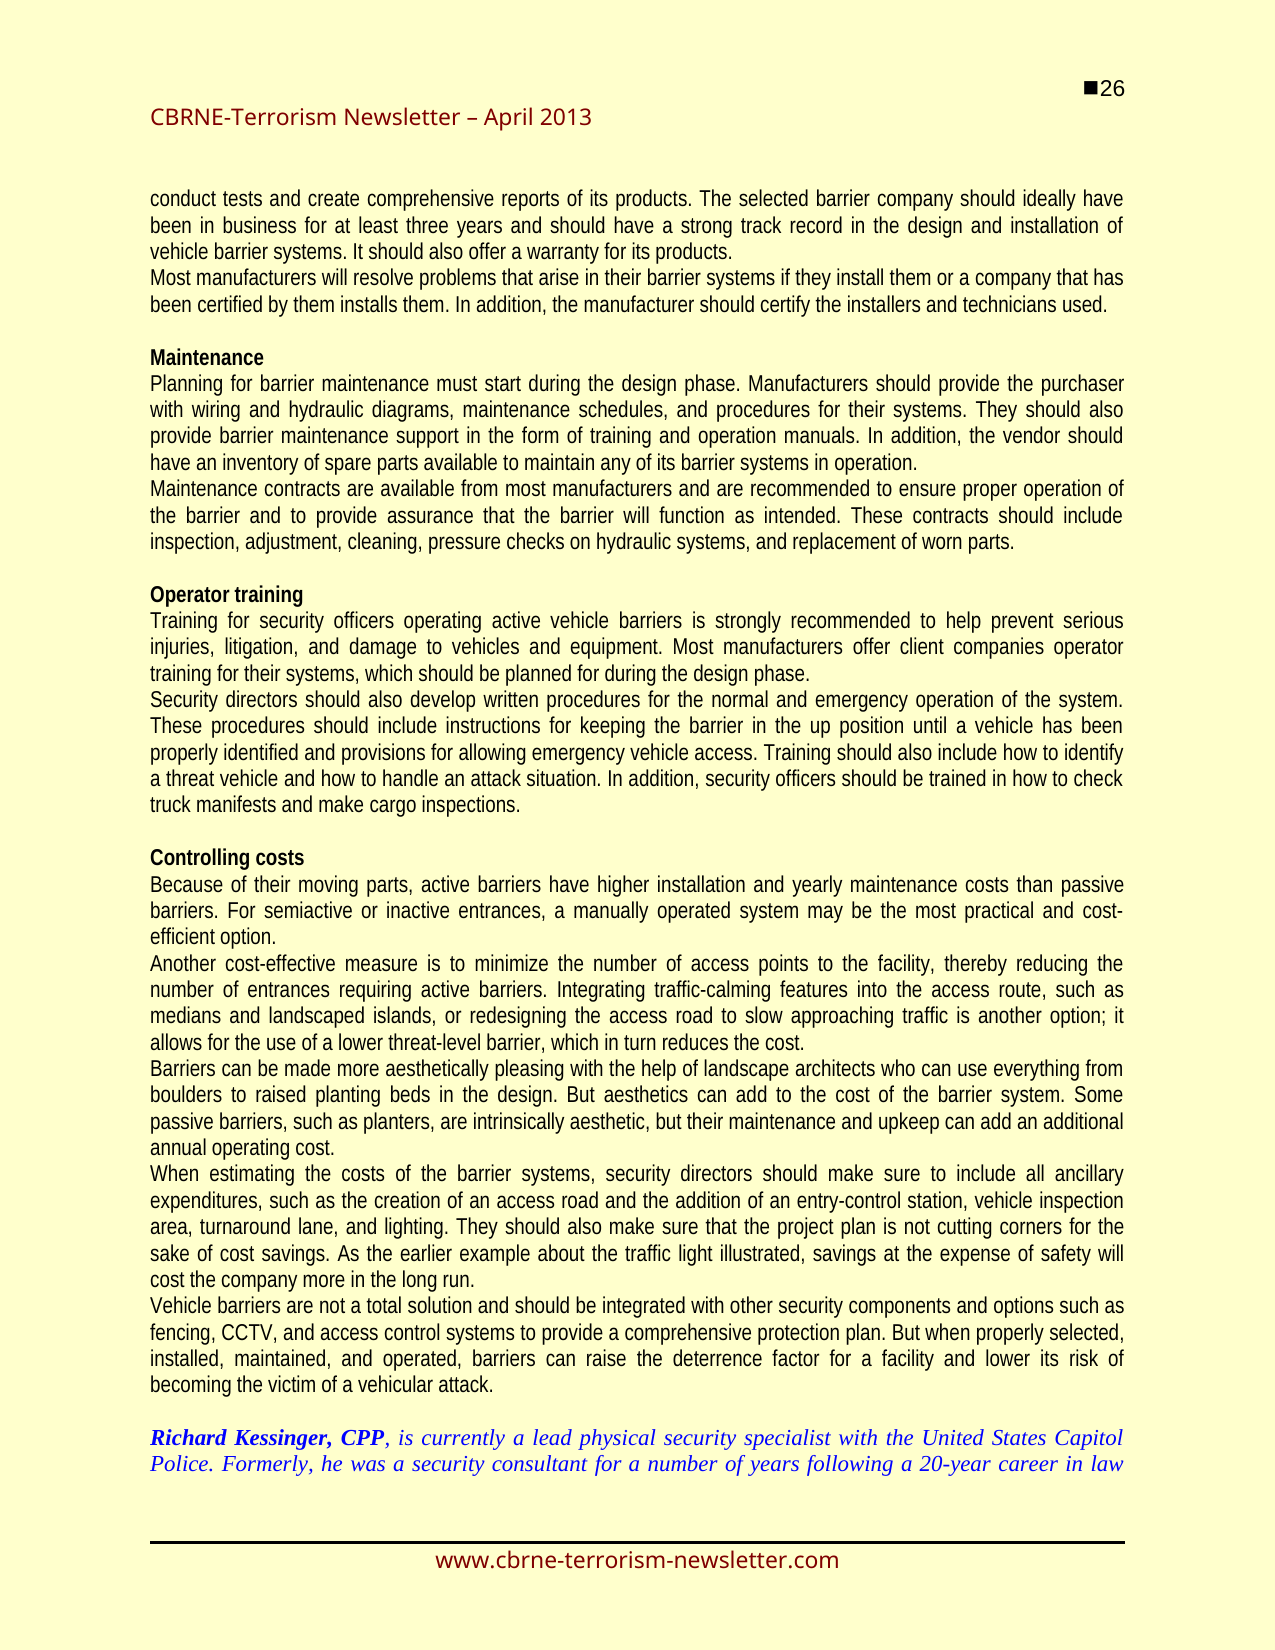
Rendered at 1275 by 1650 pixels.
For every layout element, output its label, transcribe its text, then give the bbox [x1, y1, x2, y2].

text Another cost-effective measure is to minimize the number of access points to the facility, thereby reducing the number of entrances requiring active barriers. Integrating traffic-calming features into the access route, such as medians and landscaped islands, or redesigning the access road to slow approaching traffic is another option; it allows for the use of a lower threat-level barrier, which in turn reduces the cost. [150, 949, 1125, 1055]
text Controlling costs [150, 844, 1125, 871]
text Maintenance contracts are available from most manufacturers and are recommended to ensure proper operation of the barrier and to provide assurance that the barrier will function as intended. These contracts should include inspection, adjustment, cleaning, pressure checks on hydraulic systems, and replacement of worn parts. [150, 475, 1125, 554]
text Planning for barrier maintenance must start during the design phase. Manufacturers should provide the purchaser with wiring and hydraulic diagrams, maintenance schedules, and procedures for their systems. They should also provide barrier maintenance support in the form of training and operation manuals. In addition, the vendor should have an inventory of spare parts available to maintain any of its barrier systems in operation. [150, 370, 1125, 475]
text When estimating the costs of the barrier systems, security directors should make sure to include all ancillary expenditures, such as the creation of an access road and the addition of an entry-control station, vehicle inspection area, turnaround lane, and lighting. They should also make sure that the project plan is not cutting corners for the sake of cost savings. As the earlier example about the traffic light illustrated, savings at the expense of safety will cost the company more in the long run. [150, 1160, 1125, 1292]
text Most manufacturers will resolve problems that arise in their barrier systems if they install them or a company that has been certified by them installs them. In addition, the manufacturer should certify the installers and technicians used. [150, 264, 1125, 317]
text Because of their moving parts, active barriers have higher installation and yearly maintenance costs than passive barriers. For semiactive or inactive entrances, a manually operated system may be the most practical and cost-efficient option. [150, 871, 1125, 949]
text Vehicle barriers are not a total solution and should be integrated with other security components and options such as fencing, CCTV, and access control systems to provide a comprehensive protection plan. But when properly selected, installed, maintained, and operated, barriers can raise the deterrence factor for a facility and lower its risk of becoming the victim of a vehicular attack. [150, 1292, 1125, 1398]
text Maintenance [150, 343, 1125, 370]
text Operator training [150, 581, 1125, 607]
text Security directors should also develop written procedures for the normal and emergency operation of the system. These procedures should include instructions for keeping the barrier in the up position until a vehicle has been properly identified and provisions for allowing emergency vehicle access. Training should also include how to identify a threat vehicle and how to handle an attack situation. In addition, security officers should be trained in how to check truck manifests and make cargo inspections. [150, 686, 1125, 818]
text Barriers can be made more aesthetically pleasing with the help of landscape architects who can use everything from boulders to raised planting beds in the design. But aesthetics can add to the cost of the barrier system. Some passive barriers, such as planters, are intrinsically aesthetic, but their maintenance and upkeep can add an additional annual operating cost. [150, 1055, 1125, 1160]
text Training for security officers operating active vehicle barriers is strongly recommended to help prevent serious injuries, litigation, and damage to vehicles and equipment. Most manufacturers offer client companies operator training for their systems, which should be planned for during the design phase. [150, 607, 1125, 686]
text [150, 1424, 1125, 1477]
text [150, 185, 1125, 264]
